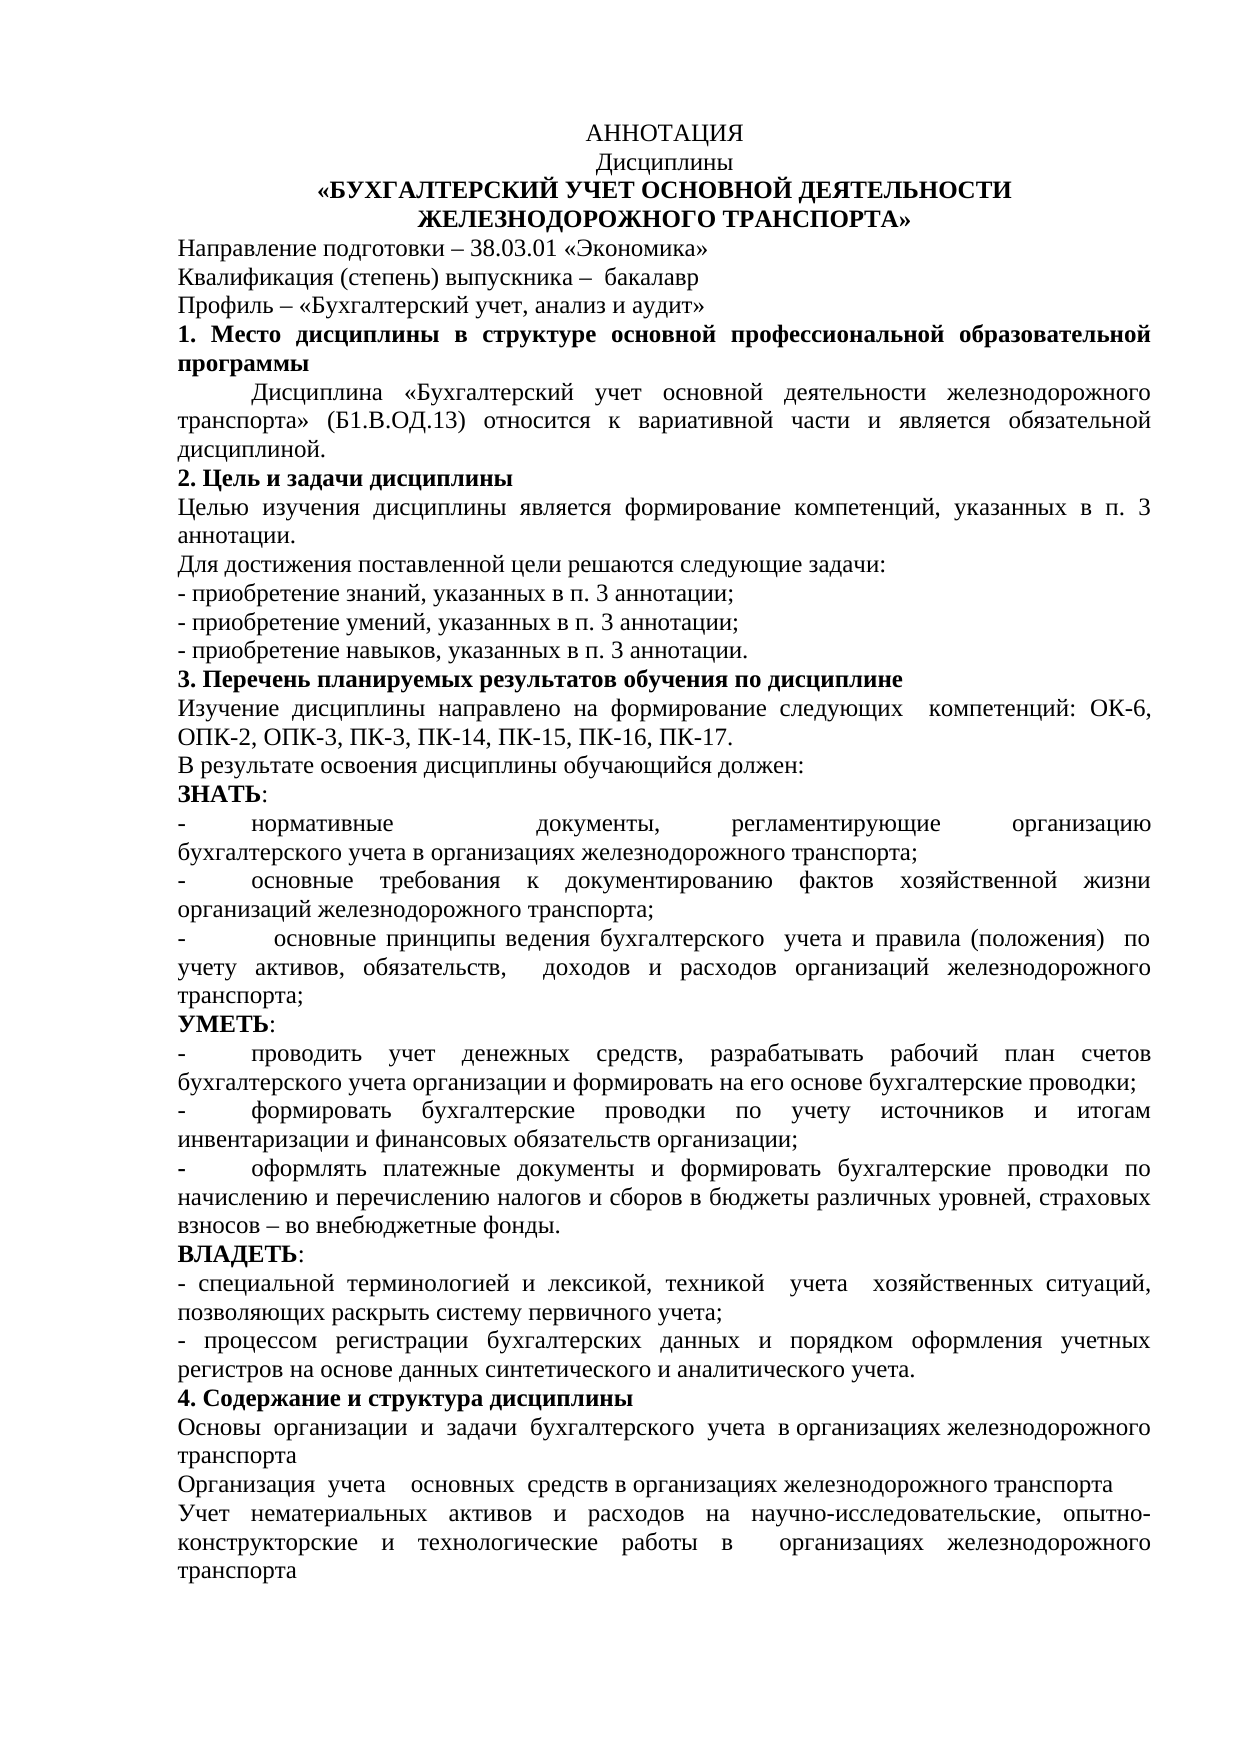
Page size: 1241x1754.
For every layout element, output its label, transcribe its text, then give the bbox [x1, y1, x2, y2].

text УМЕТЬ: [177, 1009, 1152, 1038]
text Дисциплины [177, 147, 1152, 176]
text - специальной терминологией и лексикой, техникой учета хозяйственных ситуаций, позволяющих раскрыть систему первичного учета; [177, 1268, 1152, 1326]
text Дисциплина «Бухгалтерский учет основной деятельности железнодорожного транспорта» (Б1.В.ОД.13) относится к вариативной части и является обязательной дисциплиной. [177, 377, 1152, 463]
text 3. Перечень планируемых результатов обучения по дисциплине [177, 664, 1152, 693]
text Направление подготовки – 38.03.01 «Экономика» [177, 233, 1152, 262]
text 2. Цель и задачи дисциплины [177, 463, 1152, 492]
list основные принципы ведения бухгалтерского учета и правила (положения) по учету активов, обязательств, доходов и расходов организаций железнодорожного транспорта; [177, 923, 1152, 1009]
text ВЛАДЕТЬ: [177, 1239, 1152, 1268]
text ЗНАТЬ: [177, 779, 1152, 808]
text - приобретение умений, указанных в п. 3 аннотации; [177, 607, 1152, 636]
list Основы организации и задачи бухгалтерского учета в организациях железнодорожного транспорта [177, 1412, 1152, 1469]
text 4. Содержание и структура дисциплины [177, 1383, 1152, 1412]
list основные требования к документированию фактов хозяйственной жизни организаций железнодорожного транспорта; [177, 866, 1152, 923]
text Профиль – «Бухгалтерский учет, анализ и аудит» [177, 291, 1152, 319]
text В результате освоения дисциплины обучающийся должен: [177, 751, 1152, 779]
text Изучение дисциплины направлено на формирование следующих компетенций: ОК-6, ОПК-2, ОПК-3, ПК-3, ПК-14, ПК-15, ПК-16, ПК-17. [177, 693, 1152, 751]
text - приобретение знаний, указанных в п. 3 аннотации; [177, 578, 1152, 607]
text - приобретение навыков, указанных в п. 3 аннотации. [177, 636, 1152, 664]
text 1. Место дисциплины в структуре основной профессиональной образовательной программы [177, 319, 1152, 377]
text Целью изучения дисциплины является формирование компетенций, указанных в п. 3 аннотации. [177, 492, 1152, 549]
list проводить учет денежных средств, разрабатывать рабочий план счетов бухгалтерского учета организации и формировать на его основе бухгалтерские проводки; [177, 1038, 1152, 1096]
text Для достижения поставленной цели решаются следующие задачи: [177, 549, 1152, 578]
list Учет нематериальных активов и расходов на научно-исследовательские, опытно-конструкторские и технологические работы в организациях железнодорожного транспорта [177, 1498, 1152, 1584]
text АННОТАЦИЯ [177, 118, 1152, 147]
list оформлять платежные документы и формировать бухгалтерские проводки по начислению и перечислению налогов и сборов в бюджеты различных уровней, страховых взносов – во внебюджетные фонды. [177, 1153, 1152, 1239]
list Организация учета основных средств в организациях железнодорожного транспорта [177, 1469, 1152, 1498]
text - процессом регистрации бухгалтерских данных и порядком оформления учетных регистров на основе данных синтетического и аналитического учета. [177, 1326, 1152, 1383]
text Квалификация (степень) выпускника – бакалавр [177, 262, 1152, 291]
list формировать бухгалтерские проводки по учету источников и итогам инвентаризации и финансовых обязательств организации; [177, 1096, 1152, 1153]
text «БУХГАЛТЕРСКИЙ УЧЕТ ОСНОВНОЙ ДЕЯТЕЛЬНОСТИ ЖЕЛЕЗНОДОРОЖНОГО ТРАНСПОРТА» [177, 176, 1152, 233]
list нормативные документы, регламентирующие организацию бухгалтерского учета в организациях железнодорожного транспорта; [177, 808, 1152, 866]
